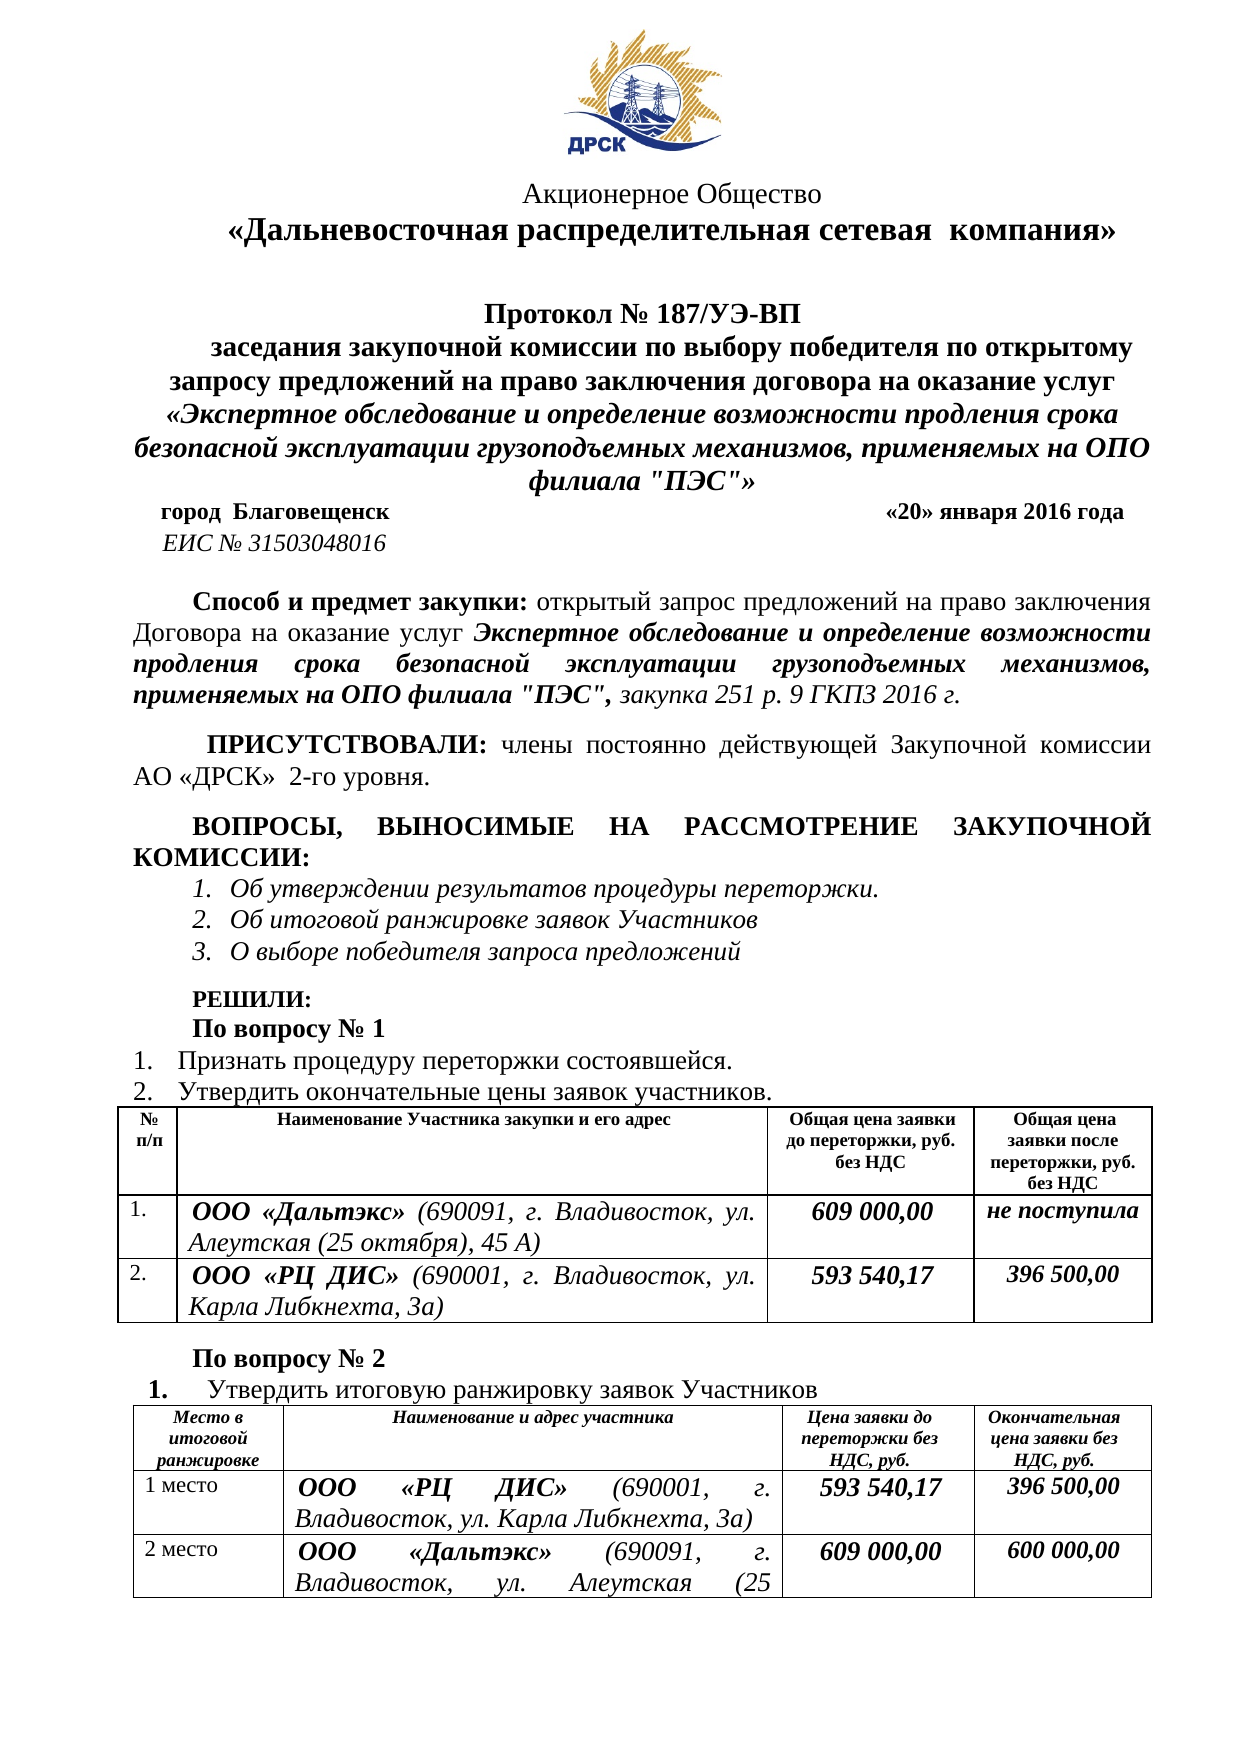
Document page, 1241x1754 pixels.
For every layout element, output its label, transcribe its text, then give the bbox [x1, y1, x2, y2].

table_cell 1 место [134, 1471, 283, 1534]
list Утвердить итоговую ранжировку заявок Участников [133, 1373, 1152, 1404]
table_header «20» января 2016 года [692, 497, 1135, 528]
table_cell ООО «РЦ ДИС» (690001, г. Владивосток, ул. Карла Либкнехта, 3а) [284, 1471, 782, 1534]
table_header Наименование Участника закупки и его адрес [178, 1108, 767, 1194]
table_cell 396 500,00 [975, 1471, 1151, 1534]
table_cell 2 место [134, 1535, 283, 1597]
table_header № п/п [119, 1108, 176, 1194]
list Об утверждении результатов процедуры переторжки. [192, 872, 1152, 903]
text ВОПРОСЫ, ВЫНОСИМЫЕ НА РАССМОТРЕНИЕ ЗАКУПОЧНОЙ КОМИССИИ: [133, 810, 1152, 872]
picture [562, 29, 723, 160]
list ЕИС № 31503048016 [133, 528, 1152, 557]
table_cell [284, 1535, 782, 1597]
table_header Общая цена заявки после переторжки, руб. без НДС [975, 1108, 1151, 1194]
table_header Место в итоговой ранжировке [134, 1406, 283, 1470]
list Об итоговой ранжировке заявок Участников [192, 903, 1152, 935]
text Способ и предмет закупки: открытый запрос предложений на право заключения Договора на оказание услуг Экспертное обследование и определение возможности продления срока безопасной эксплуатации грузоподъемных механизмов, применяемых на ОПО филиала "ПЭС", закупка 251 р. 9 ГКПЗ 2016 г. [133, 585, 1152, 709]
table_cell 609 000,00 [768, 1196, 973, 1258]
list ПРИСУТСТВОВАЛИ: члены постоянно действующей Закупочной комиссии АО «ДРСК» 2-го уровня. [133, 729, 1152, 791]
table_header Общая цена заявки до переторжки, руб. без НДС [768, 1108, 973, 1194]
text Акционерное Общество [133, 176, 1152, 209]
text По вопросу № 1 [133, 1013, 1152, 1044]
text По вопросу № 2 [133, 1342, 1152, 1373]
table_cell 600 000,00 [975, 1535, 1151, 1597]
table_cell ООО «Дальтэкс» (690091, г. Владивосток, ул. Алеутская (25 октября), 45 А) [178, 1196, 767, 1258]
table_header город Благовещенск [149, 497, 692, 528]
table_cell 593 540,17 [768, 1259, 973, 1322]
table_cell 593 540,17 [783, 1471, 974, 1534]
list Признать процедуру переторжки состоявшейся. [133, 1044, 1152, 1075]
text РЕШИЛИ: [133, 985, 1152, 1013]
table_header Наименование и адрес участника [284, 1406, 782, 1470]
table_cell ООО «РЦ ДИС» (690001, г. Владивосток, ул. Карла Либкнехта, 3а) [178, 1259, 767, 1322]
text «Дальневосточная распределительная сетевая компания» [133, 209, 1152, 248]
list Протокол № 187/УЭ-ВП [133, 296, 1152, 329]
list О выборе победителя запроса предложений [192, 935, 1152, 966]
table_cell [119, 1196, 176, 1258]
list заседания закупочной комиссии по выбору победителя по открытому запросу предложений на право заключения договора на оказание услуг «Экспертное обследование и определение возможности продления срока безопасной эксплуатации грузоподъемных механизмов, применяемых на ОПО филиала "ПЭС"» [133, 329, 1152, 497]
table_header Цена заявки до переторжки без НДС, руб. [783, 1406, 974, 1470]
table_cell 2. [119, 1259, 176, 1322]
table_cell не поступила [975, 1196, 1151, 1258]
table_cell 396 500,00 [975, 1259, 1151, 1322]
table_cell 609 000,00 [783, 1535, 974, 1597]
table_header Окончательная цена заявки без НДС, руб. [975, 1406, 1151, 1470]
list Утвердить окончательные цены заявок участников. [133, 1075, 1152, 1106]
